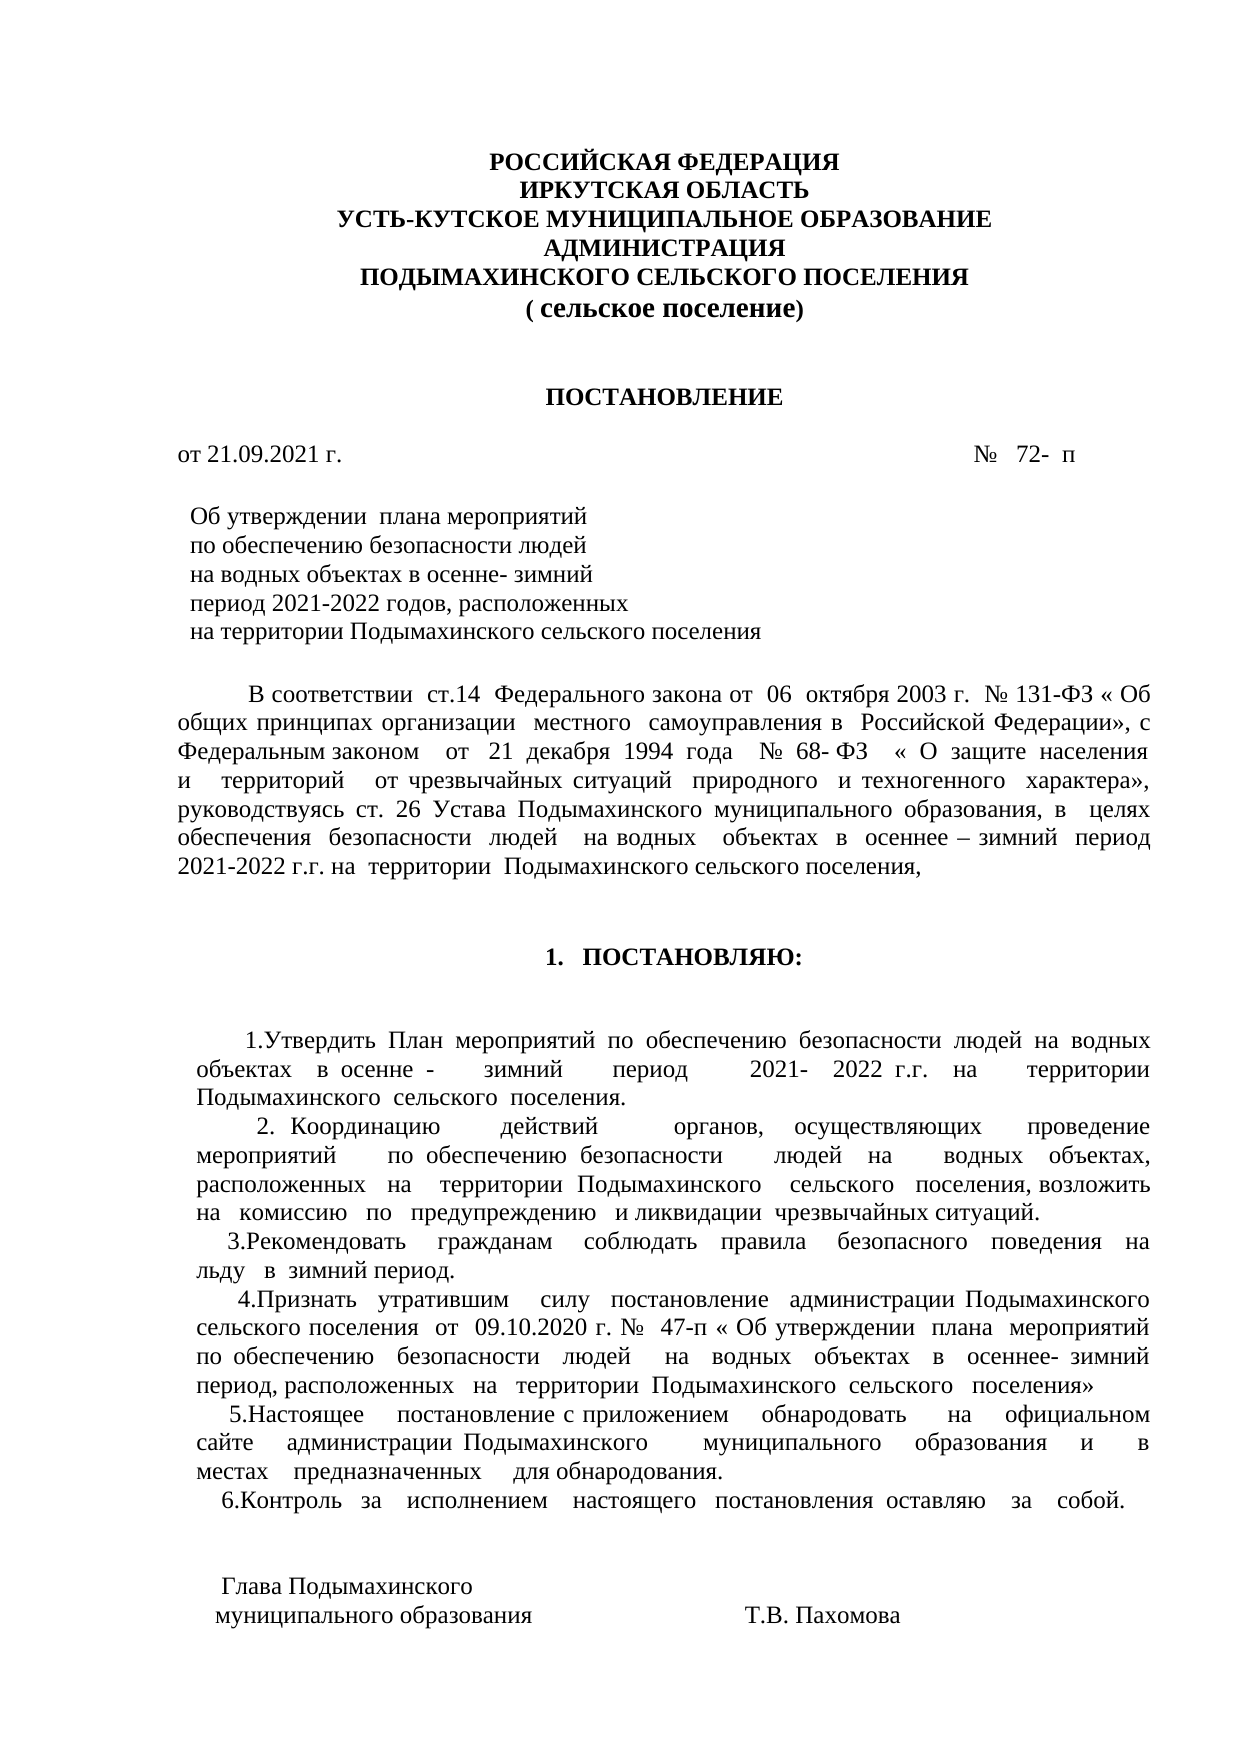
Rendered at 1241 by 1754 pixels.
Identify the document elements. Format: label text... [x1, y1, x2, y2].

text ИРКУТСКАЯ ОБЛАСТЬ [177, 176, 1152, 204]
text ( сельское поселение) [177, 291, 1152, 324]
text ПОДЫМАХИНСКОГО СЕЛЬСКОГО ПОСЕЛЕНИЯ [177, 262, 1152, 291]
text АДМИНИСТРАЦИЯ [177, 233, 1152, 262]
text 5.Настоящее постановление с приложением обнародовать на официальном сайте администрации Подымахинского муниципального образования и в местах предназначенных для обнародования. [196, 1399, 1152, 1485]
text ПОСТАНОВЛЕНИЕ [177, 382, 1152, 410]
text муниципального образования Т.В. Пахомова [177, 1600, 1152, 1629]
text УСТЬ-КУТСКОЕ МУНИЦИПАЛЬНОЕ ОБРАЗОВАНИЕ [177, 204, 1152, 233]
text 3.Рекомендовать гражданам соблюдать правила безопасного поведения на льду в зимний период. [196, 1226, 1152, 1284]
text 4.Признать утратившим силу постановление администрации Подымахинского сельского поселения от 09.10.2020 г. № 47-п « Об утверждении плана мероприятий по обеспечению безопасности людей на водных объектах в осеннее- зимний период, расположенных на территории Подымахинского сельского поселения» [196, 1284, 1152, 1399]
text 6.Контроль за исполнением настоящего постановления оставляю за собой. [196, 1485, 1152, 1514]
text на территории Подымахинского сельского поселения [177, 616, 1152, 645]
text 2. Координацию действий органов, осуществляющих проведение мероприятий по обеспечению безопасности людей на водных объектах, расположенных на территории Подымахинского сельского поселения, возложить на комиссию по предупреждению и ликвидации чрезвычайных ситуаций. [196, 1111, 1152, 1226]
text период 2021-2022 годов, расположенных [177, 588, 1152, 616]
text В соответствии ст.14 Федерального закона от 06 октября 2003 г. № 131-ФЗ « Об общих принципах организации местного самоуправления в Российской Федерации», с Федеральным законом от 21 декабря 1994 года № 68- ФЗ « О защите населения и территорий от чрезвычайных ситуаций природного и техногенного характера», руководствуясь ст. 26 Устава Подымахинского муниципального образования, в целях обеспечения безопасности людей на водных объектах в осеннее – зимний период 2021-2022 г.г. на территории Подымахинского сельского поселения, [177, 679, 1152, 880]
text на водных объектах в осенне- зимний [177, 559, 1152, 588]
text по обеспечению безопасности людей [177, 530, 1152, 559]
text от 21.09.2021 г. № 72- п [177, 439, 1152, 468]
text Об утверждении плана мероприятий [177, 501, 1152, 530]
text РОССИЙСКАЯ ФЕДЕРАЦИЯ [177, 147, 1152, 176]
text Глава Подымахинского [177, 1571, 1152, 1600]
text 1.Утвердить План мероприятий по обеспечению безопасности людей на водных объектах в осенне - зимний период 2021- 2022 г.г. на территории Подымахинского сельского поселения. [196, 1025, 1152, 1111]
list ПОСТАНОВЛЯЮ: [196, 942, 1152, 971]
